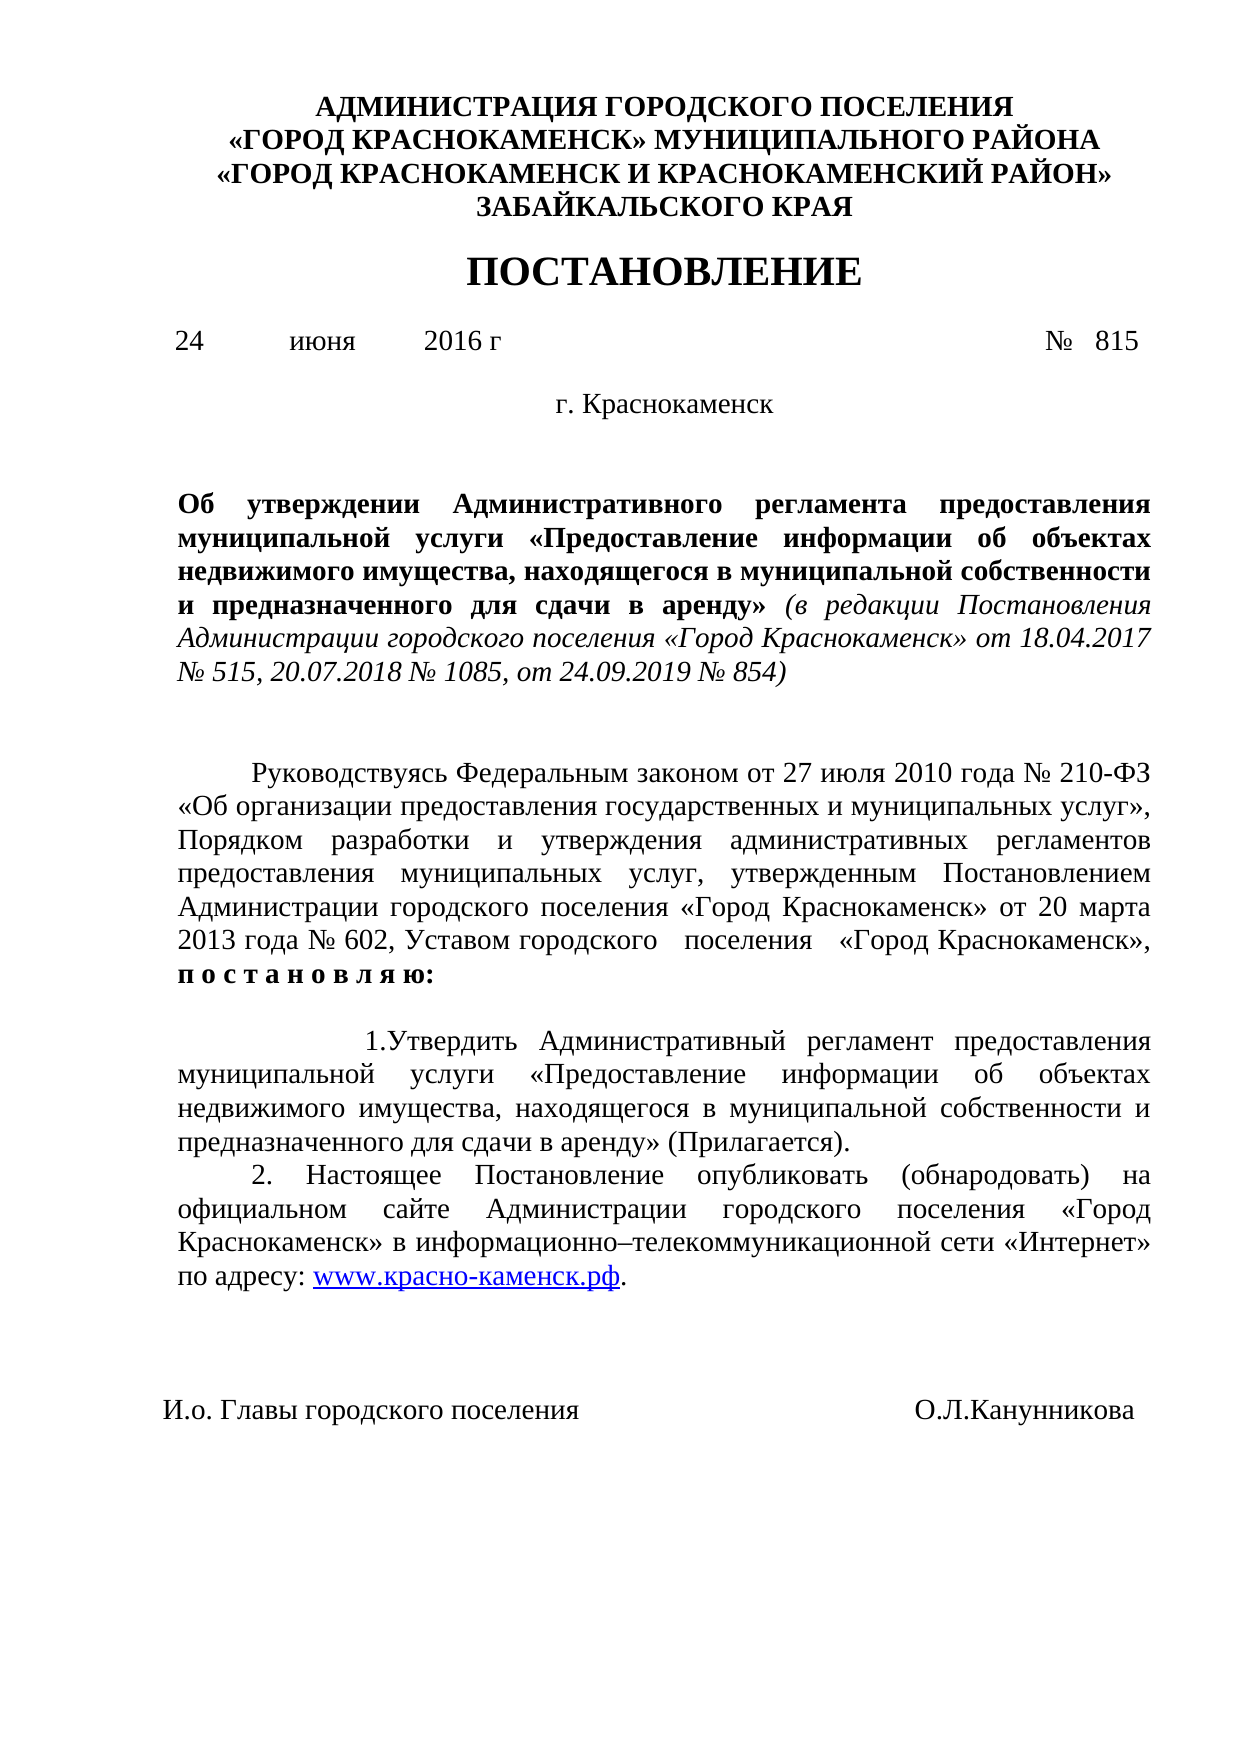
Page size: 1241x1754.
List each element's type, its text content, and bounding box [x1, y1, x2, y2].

text 2. Настоящее Постановление опубликовать (обнародовать) на официальном сайте Администрации городского поселения «Город Краснокаменск» в информационно–телекоммуникационной сети «Интернет» по адресу: www.красно-каменск.рф. [177, 1157, 1152, 1291]
text ЗАБАЙКАЛЬСКОГО КРАЯ [177, 189, 1152, 223]
text И.о. Главы городского поселения О.Л.Канунникова [162, 1392, 1152, 1426]
text Руководствуясь Федеральным законом от 27 июля 2010 года № 210-ФЗ «Об организации предоставления государственных и муниципальных услуг», Порядком разработки и утверждения административных регламентов предоставления муниципальных услуг, утвержденным Постановлением Администрации городского поселения «Город Краснокаменск» от 20 марта 2013 года № 602, Уставом городского поселения «Город Краснокаменск», п о с т а н о в л я ю: [177, 755, 1152, 989]
table_header 815 [1084, 324, 1166, 357]
text Об утверждении Административного регламента предоставления муниципальной услуги «Предоставление информации об объектах недвижимого имущества, находящегося в муниципальной собственности и предназначенного для сдачи в аренду» (в редакции Постановления Администрации городского поселения «Город Краснокаменск» от 18.04.2017 № 515, 20.07.2018 № 1085, от 24.09.2019 № 854) [177, 486, 1152, 688]
table_header № [516, 324, 1084, 357]
table_header июня [232, 324, 412, 357]
text 1.Утвердить Административный регламент предоставления муниципальной услуги «Предоставление информации об объектах недвижимого имущества, находящегося в муниципальной собственности и предназначенного для сдачи в аренду» (Прилагается). [177, 1023, 1152, 1157]
text г. Краснокаменск [177, 386, 1152, 419]
table_header 2016 г [413, 324, 516, 357]
text «ГОРОД КРАСНОКАМЕНСК» МУНИЦИПАЛЬНОГО РАЙОНА [177, 122, 1152, 156]
text АДМИНИСТРАЦИЯ ГОРОДСКОГО ПОСЕЛЕНИЯ [177, 89, 1152, 122]
table_header 24 [163, 324, 232, 357]
text ПОСТАНОВЛЕНИЕ [177, 247, 1152, 295]
text «ГОРОД КРАСНОКАМЕНСК И КРАСНОКАМЕНСКИЙ РАЙОН» [177, 156, 1152, 189]
